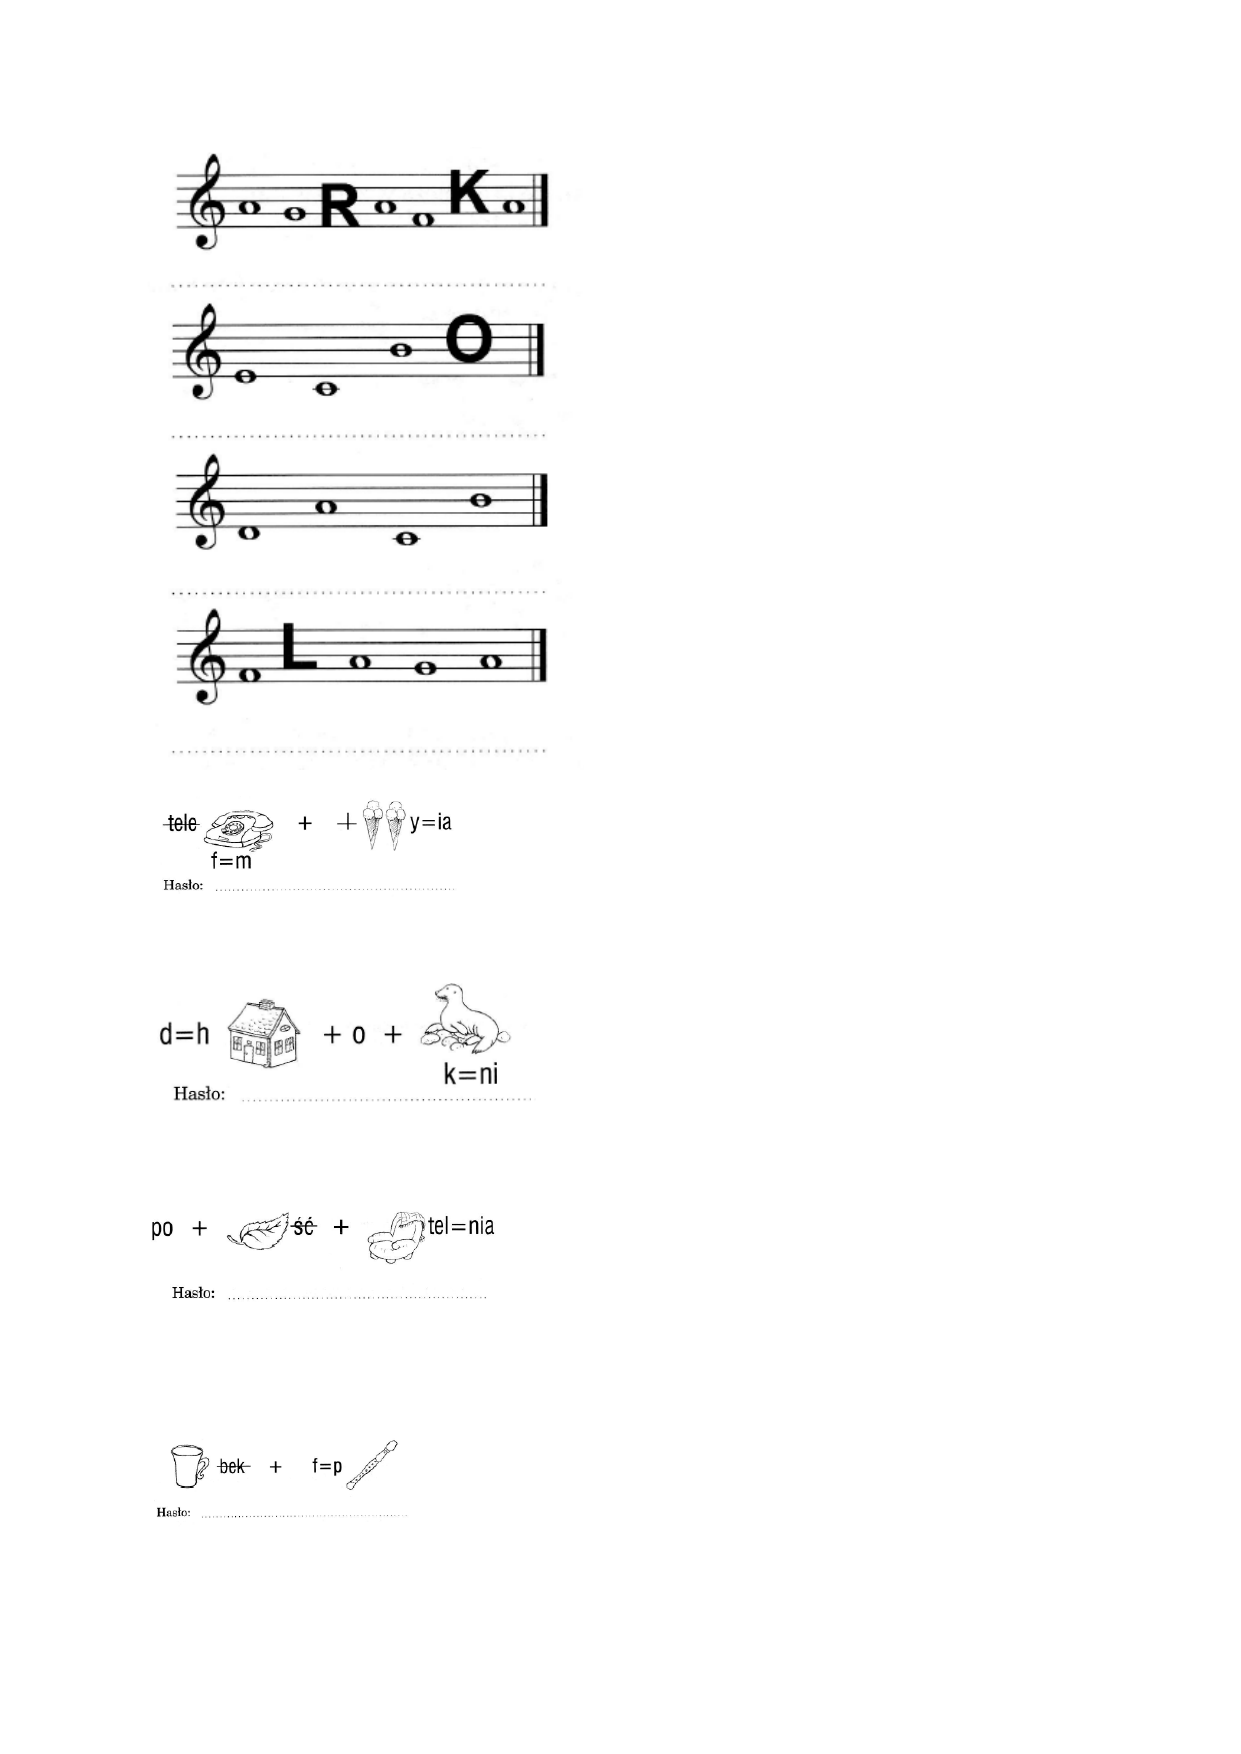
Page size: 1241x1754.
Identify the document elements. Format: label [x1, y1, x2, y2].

picture [147, 794, 461, 904]
picture [147, 973, 536, 1121]
picture [147, 1431, 411, 1535]
picture [147, 147, 585, 770]
picture [147, 1189, 498, 1319]
